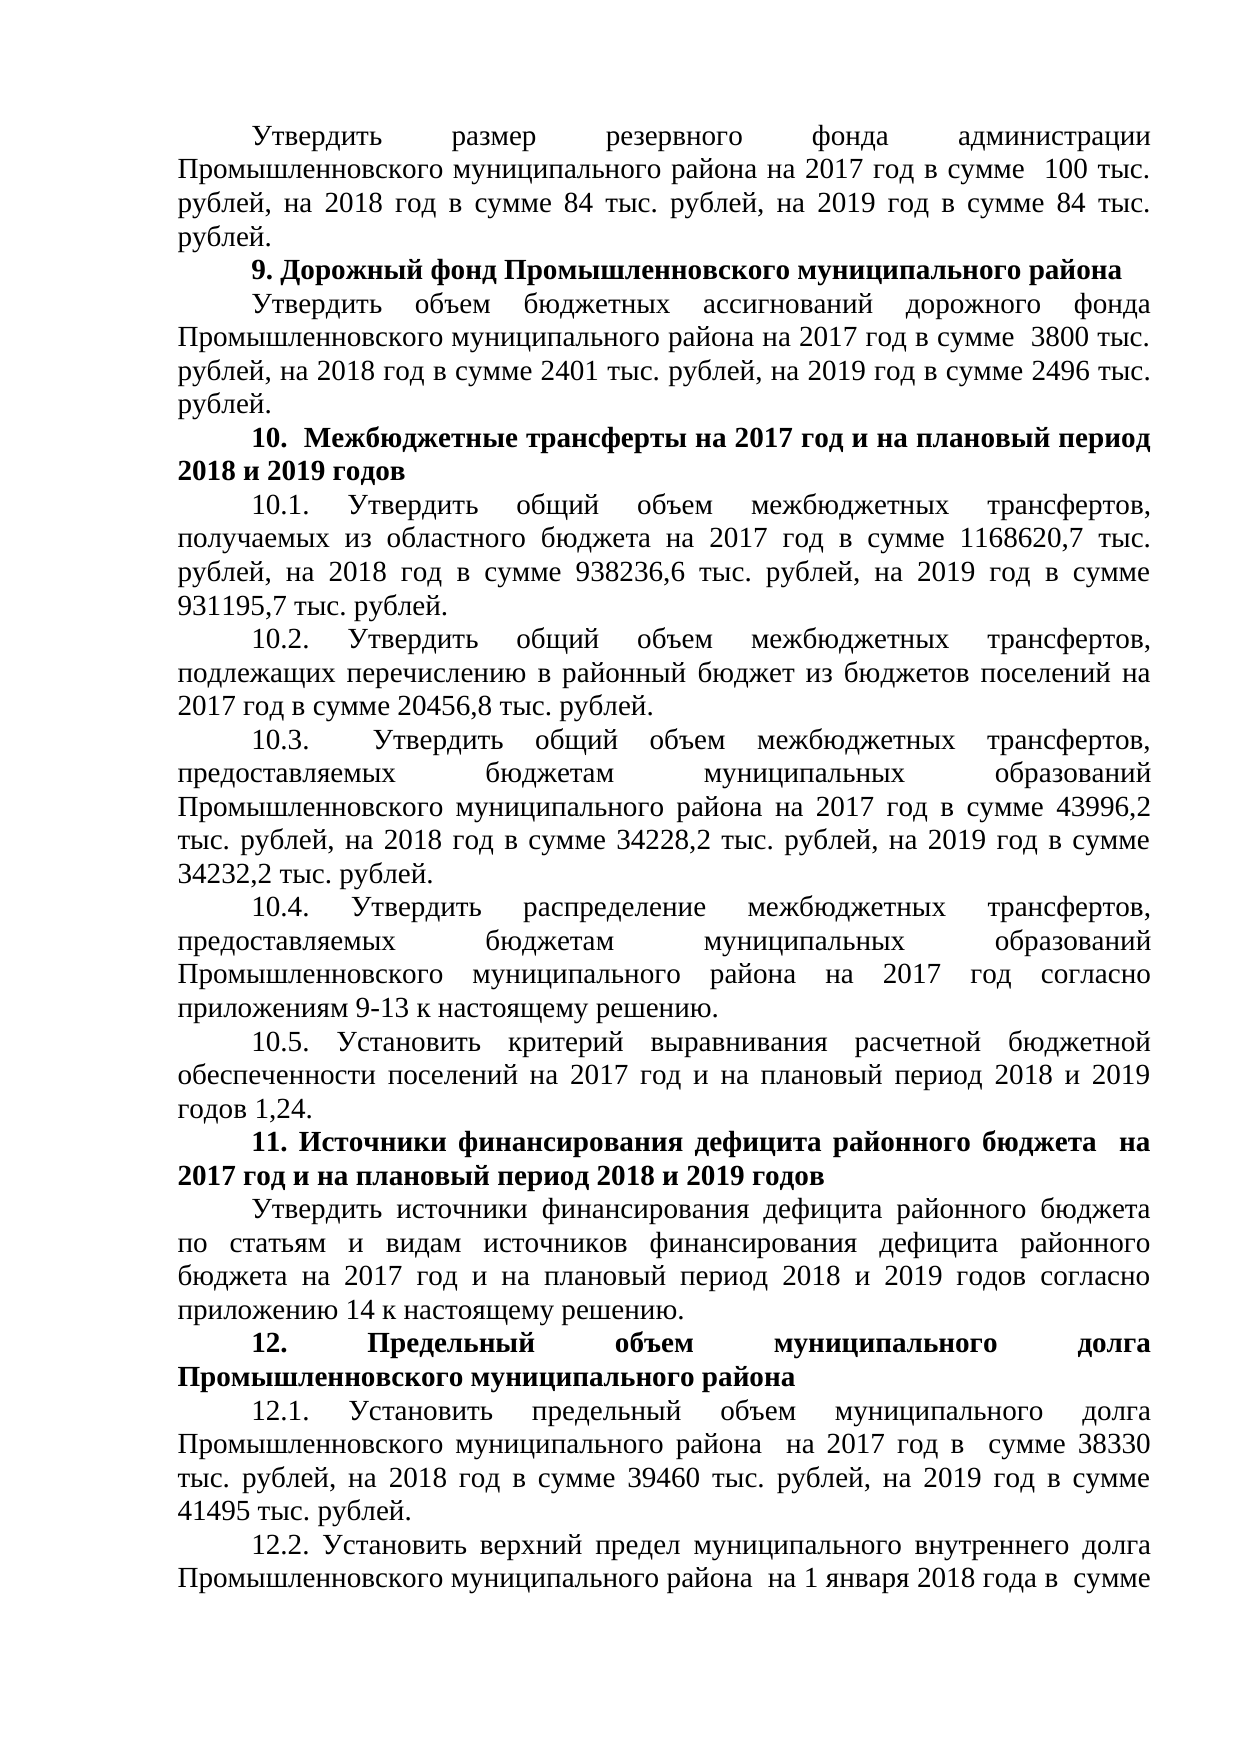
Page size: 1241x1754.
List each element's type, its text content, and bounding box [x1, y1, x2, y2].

text 11. Источники финансирования дефицита районного бюджета на 2017 год и на плановый период 2018 и 2019 годов [177, 1124, 1152, 1191]
text 10. Межбюджетные трансферты на 2017 год и на плановый период 2018 и 2019 годов [177, 420, 1152, 487]
text 9. Дорожный фонд Промышленновского муниципального района [177, 252, 1152, 286]
text 10.3. Утвердить общий объем межбюджетных трансфертов, предоставляемых бюджетам муниципальных образований Промышленновского муниципального района на 2017 год в сумме 43996,2 тыс. рублей, на 2018 год в сумме 34228,2 тыс. рублей, на 2019 год в сумме 34232,2 тыс. рублей. [177, 722, 1152, 889]
text Утвердить источники финансирования дефицита районного бюджета по статьям и видам источников финансирования дефицита районного бюджета на 2017 год и на плановый период 2018 и 2019 годов согласно приложению 14 к настоящему решению. [177, 1191, 1152, 1326]
text 10.2. Утвердить общий объем межбюджетных трансфертов, подлежащих перечислению в районный бюджет из бюджетов поселений на 2017 год в сумме 20456,8 тыс. рублей. [177, 621, 1152, 722]
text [177, 1527, 1152, 1594]
text 10.1. Утвердить общий объем межбюджетных трансфертов, получаемых из областного бюджета на 2017 год в сумме 1168620,7 тыс. рублей, на 2018 год в сумме 938236,6 тыс. рублей, на 2019 год в сумме 931195,7 тыс. рублей. [177, 487, 1152, 621]
text 10.5. Установить критерий выравнивания расчетной бюджетной обеспеченности поселений на 2017 год и на плановый период 2018 и 2019 годов 1,24. [177, 1024, 1152, 1124]
text Утвердить размер резервного фонда администрации Промышленновского муниципального района на 2017 год в сумме 100 тыс. рублей, на 2018 год в сумме 84 тыс. рублей, на 2019 год в сумме 84 тыс. рублей. [177, 118, 1152, 252]
text Утвердить объем бюджетных ассигнований дорожного фонда Промышленновского муниципального района на 2017 год в сумме 3800 тыс. рублей, на 2018 год в сумме 2401 тыс. рублей, на 2019 год в сумме 2496 тыс. рублей. [177, 286, 1152, 420]
text 12. Предельный объем муниципального долга Промышленновского муниципального района [177, 1326, 1152, 1393]
text 12.1. Установить предельный объем муниципального долга Промышленновского муниципального района на 2017 год в сумме 38330 тыс. рублей, на 2018 год в сумме 39460 тыс. рублей, на 2019 год в сумме 41495 тыс. рублей. [177, 1393, 1152, 1527]
text 10.4. Утвердить распределение межбюджетных трансфертов, предоставляемых бюджетам муниципальных образований Промышленновского муниципального района на 2017 год согласно приложениям 9-13 к настоящему решению. [177, 889, 1152, 1024]
